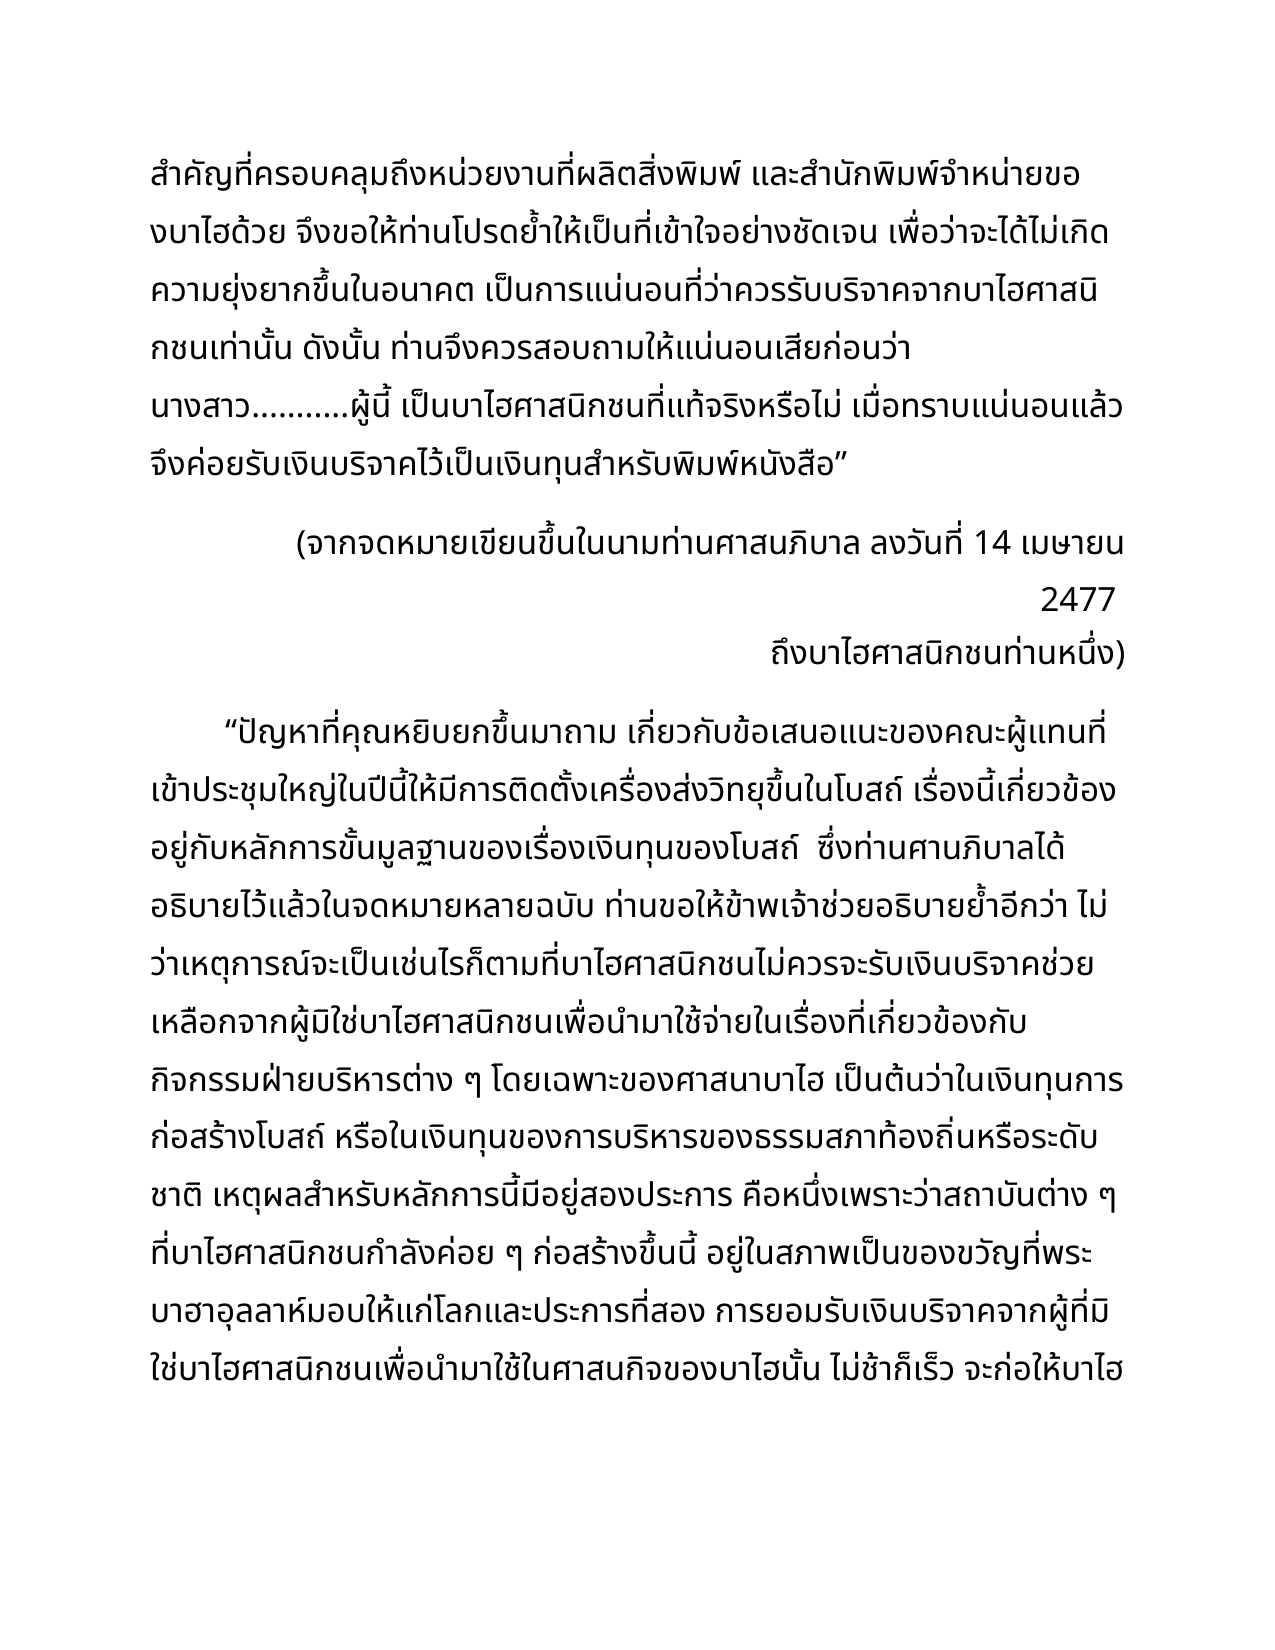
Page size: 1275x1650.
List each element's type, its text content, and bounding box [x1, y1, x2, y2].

text (จากจดหมายเขียนขึ้นในนามท่านศาสนภิบาล ลงวันที่ 14 เมษายน 2477 ถึงบาไฮศาสนิกชนท่านหนึ่ง) [150, 518, 1125, 679]
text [150, 150, 1125, 490]
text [150, 708, 1125, 1396]
